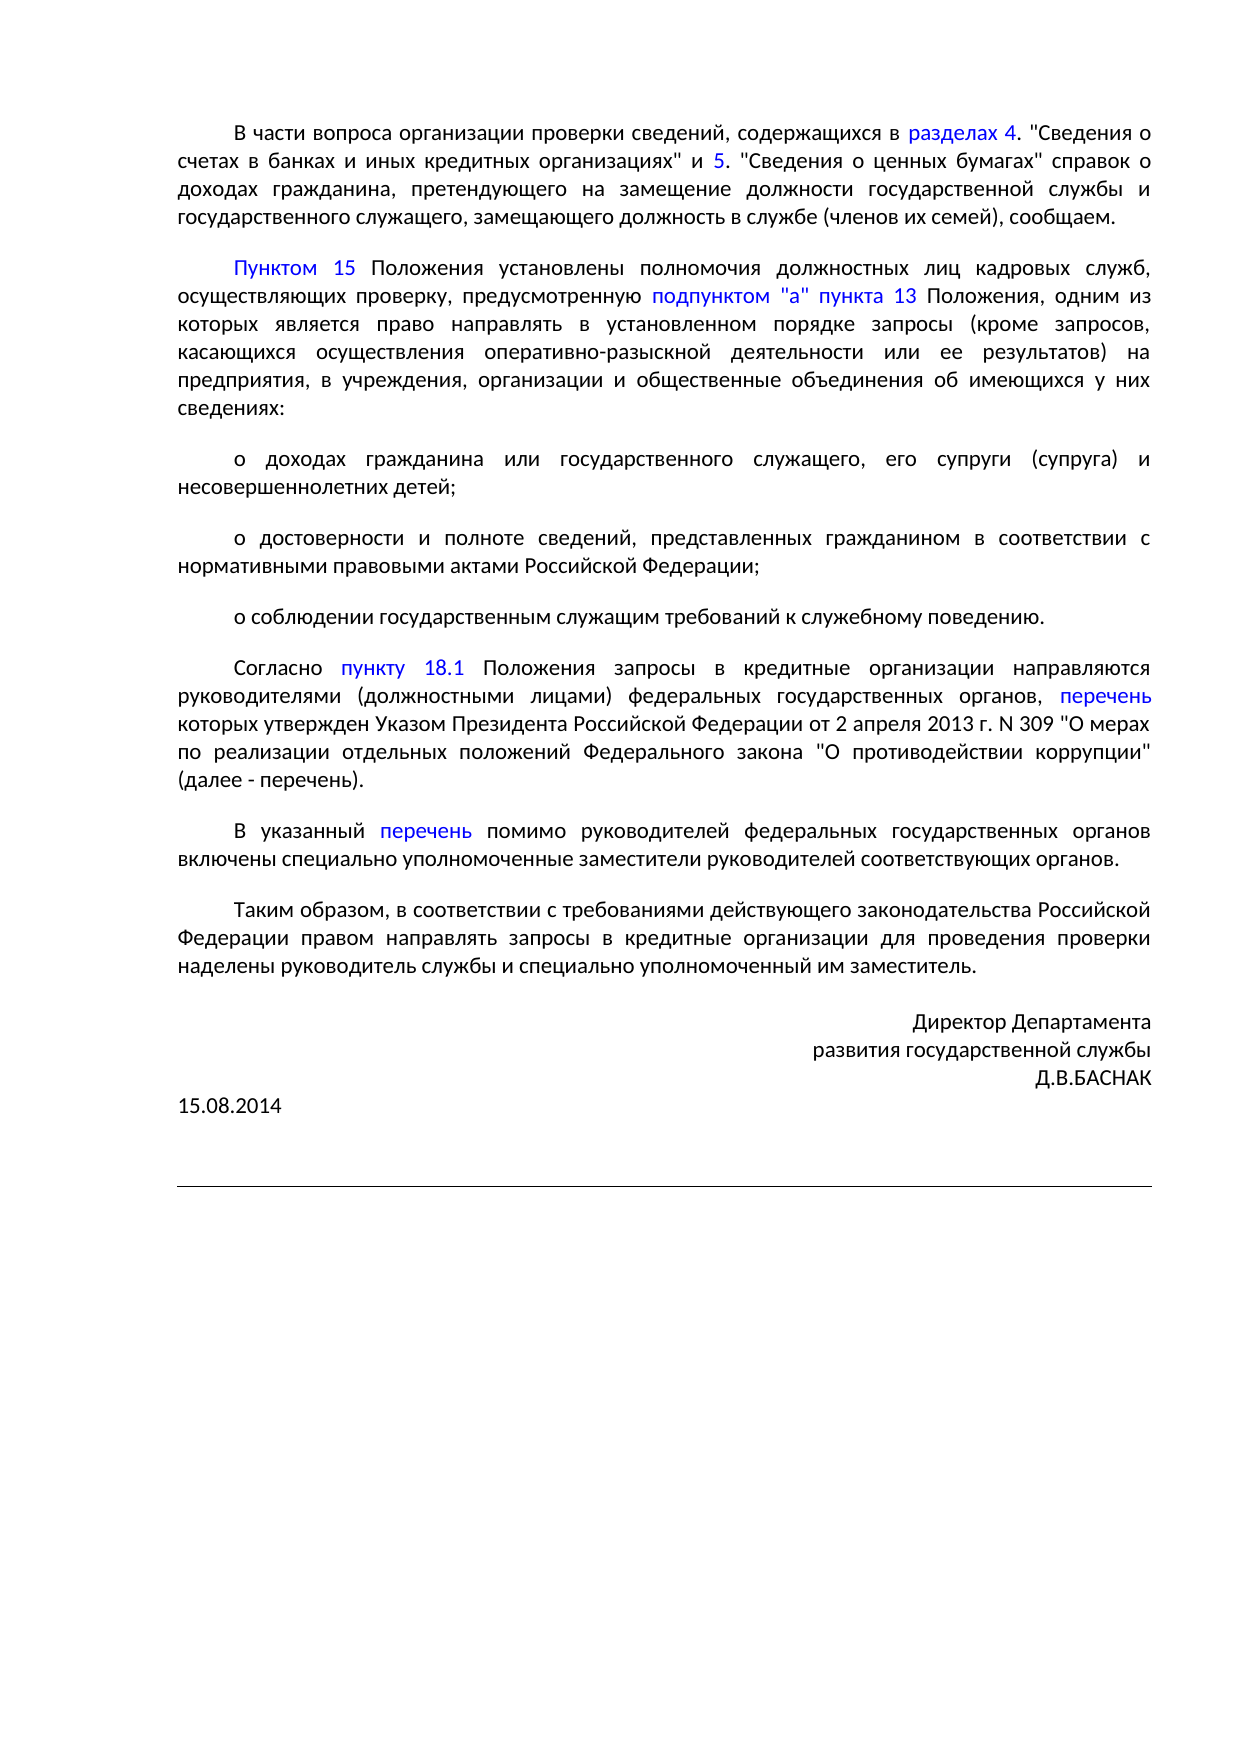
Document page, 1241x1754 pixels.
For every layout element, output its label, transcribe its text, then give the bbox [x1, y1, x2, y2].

text Директор Департамента [177, 1007, 1152, 1035]
text о достоверности и полноте сведений, представленных гражданином в соответствии с нормативными правовыми актами Российской Федерации; [177, 523, 1152, 579]
text развития государственной службы [177, 1035, 1152, 1063]
text Таким образом, в соответствии с требованиями действующего законодательства Российской Федерации правом направлять запросы в кредитные организации для проведения проверки наделены руководитель службы и специально уполномоченный им заместитель. [177, 895, 1152, 979]
text Согласно пункту 18.1 Положения запросы в кредитные организации направляются руководителями (должностными лицами) федеральных государственных органов, перечень которых утвержден Указом Президента Российской Федерации от 2 апреля 2013 г. N 309 "О мерах по реализации отдельных положений Федерального закона "О противодействии коррупции" (далее - перечень). [177, 653, 1152, 793]
text 15.08.2014 [177, 1091, 1152, 1119]
text о доходах гражданина или государственного служащего, его супруги (супруга) и несовершеннолетних детей; [177, 444, 1152, 500]
text о соблюдении государственным служащим требований к служебному поведению. [177, 602, 1152, 630]
text Пунктом 15 Положения установлены полномочия должностных лиц кадровых служб, осуществляющих проверку, предусмотренную подпунктом "а" пункта 13 Положения, одним из которых является право направлять в установленном порядке запросы (кроме запросов, касающихся осуществления оперативно-разыскной деятельности или ее результатов) на предприятия, в учреждения, организации и общественные объединения об имеющихся у них сведениях: [177, 253, 1152, 421]
text В части вопроса организации проверки сведений, содержащихся в разделах 4. "Сведения о счетах в банках и иных кредитных организациях" и 5. "Сведения о ценных бумагах" справок о доходах гражданина, претендующего на замещение должности государственной службы и государственного служащего, замещающего должность в службе (членов их семей), сообщаем. [177, 118, 1152, 230]
text В указанный перечень помимо руководителей федеральных государственных органов включены специально уполномоченные заместители руководителей соответствующих органов. [177, 816, 1152, 872]
text Д.В.БАСНАК [177, 1063, 1152, 1091]
